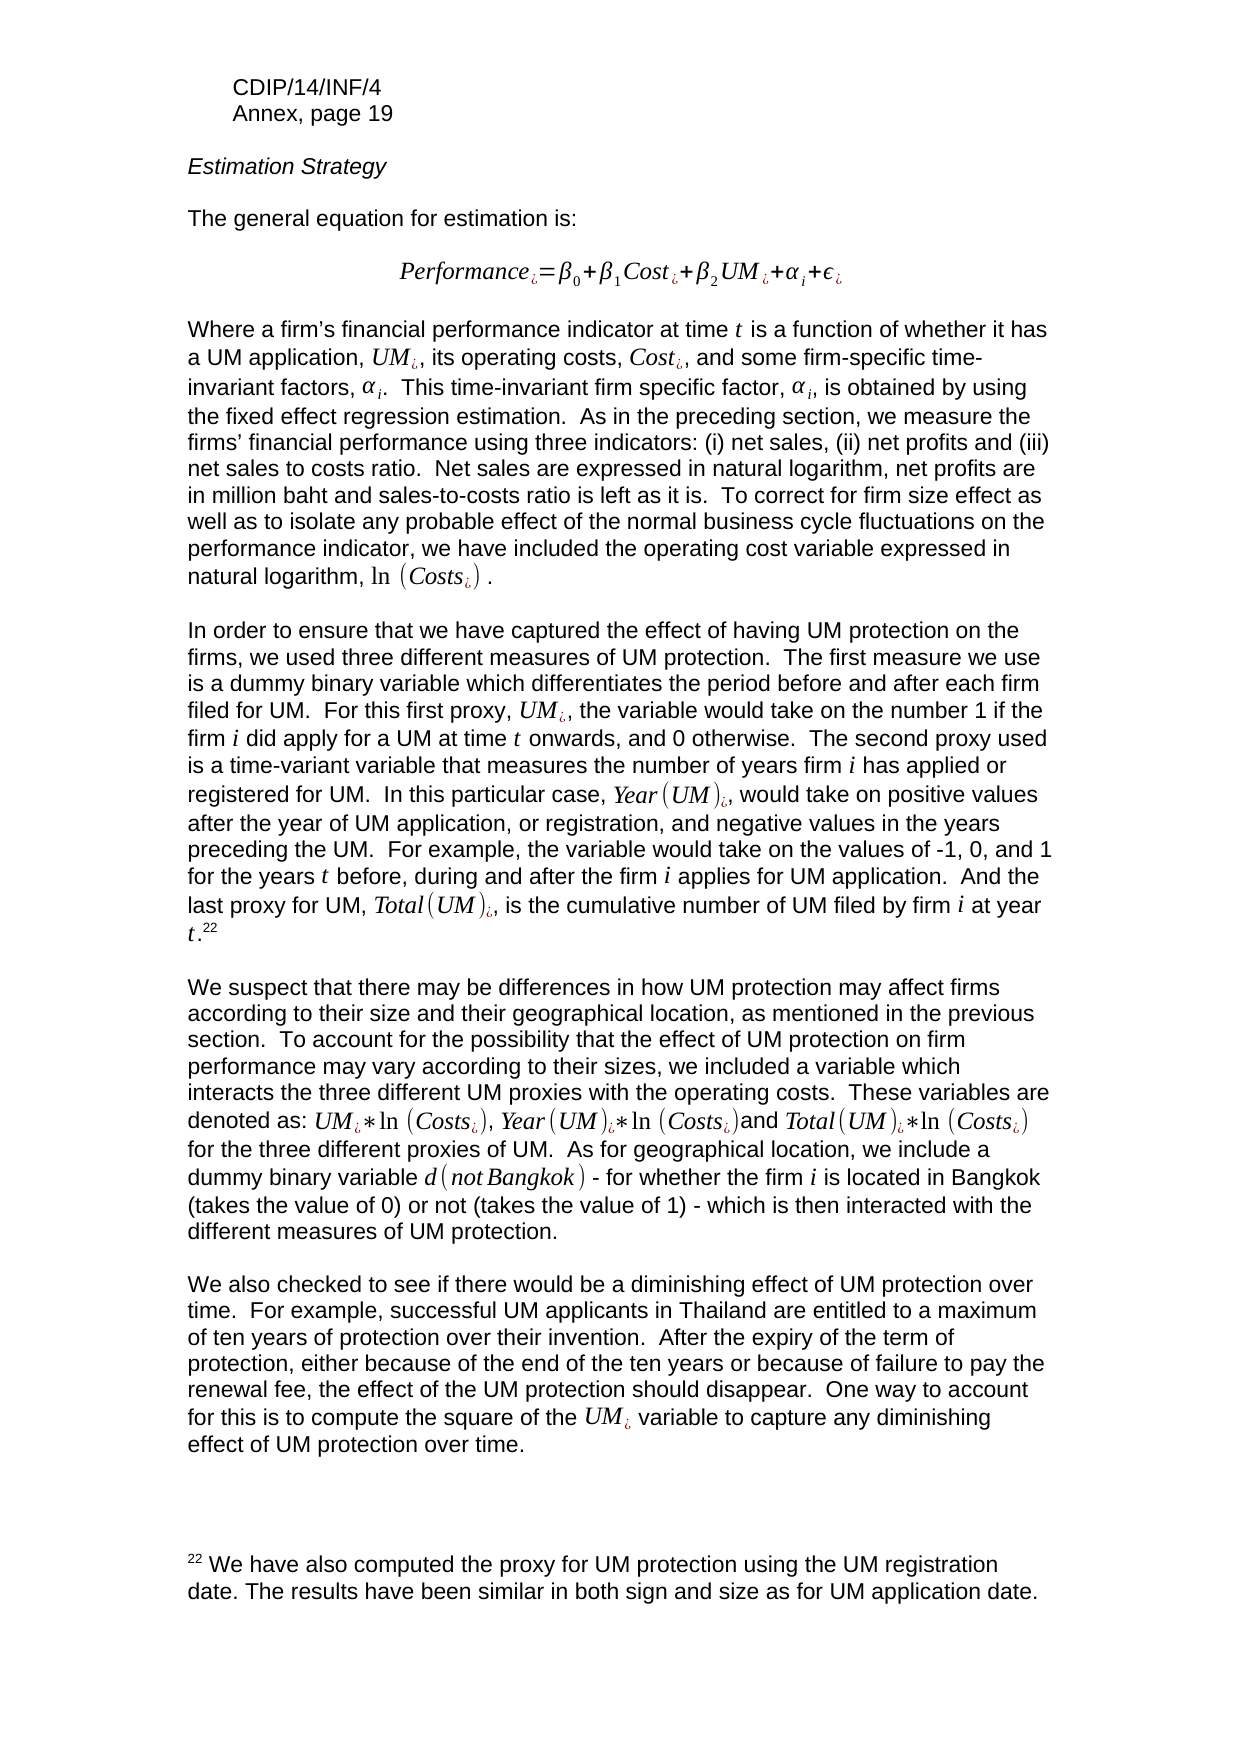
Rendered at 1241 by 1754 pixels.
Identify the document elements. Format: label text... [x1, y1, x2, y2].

subtitle Estimation Strategy [187, 153, 1053, 179]
text The general equation for estimation is: [187, 205, 1053, 232]
text We suspect that there may be differences in how UM protection may affect firms according to their size and their geographical location, as mentioned in the previous section. To account for the possibility that the effect of UM protection on firm performance may vary according to their sizes, we included a variable which interacts the three different UM proxies with the operating costs. These variables are denoted as: , and for the three different proxies of UM. As for geographical location, we include a dummy binary variable - for whether the firm is located in Bangkok (takes the value of 0) or not (takes the value of 1) - which is then interacted with the different measures of UM protection. [187, 974, 1053, 1244]
text Where a firm’s financial performance indicator at time is a function of whether it has a UM application, , its operating costs, , and some firm-specific time-invariant factors, . This time-invariant firm specific factor, , is obtained by using the fixed effect regression estimation. As in the preceding section, we measure the firms’ financial performance using three indicators: (i) net sales, (ii) net profits and (iii) net sales to costs ratio. Net sales are expressed in natural logarithm, net profits are in million baht and sales-to-costs ratio is left as it is. To correct for firm size effect as well as to isolate any probable effect of the normal business cycle fluctuations on the performance indicator, we have included the operating cost variable expressed in natural logarithm, . [187, 316, 1053, 591]
text In order to ensure that we have captured the effect of having UM protection on the firms, we used three different measures of UM protection. The first measure we use is a dummy binary variable which differentiates the period before and after each firm filed for UM. For this first proxy, , the variable would take on the number 1 if the firm did apply for a UM at time onwards, and 0 otherwise. The second proxy used is a time-variant variable that measures the number of years firm has applied or registered for UM. In this particular case, , would take on positive values after the year of UM application, or registration, and negative values in the years preceding the UM. For example, the variable would take on the values of -1, 0, and 1 for the years before, during and after the firm applies for UM application. And the last proxy for UM, , is the cumulative number of UM filed by firm at year . [187, 617, 1053, 947]
text We also checked to see if there would be a diminishing effect of UM protection over time. For example, successful UM applicants in Thailand are entitled to a maximum of ten years of protection over their invention. After the expiry of the term of protection, either because of the end of the ten years or because of failure to pay the renewal fee, the effect of the UM protection should disappear. One way to account for this is to compute the square of the variable to capture any diminishing effect of UM protection over time. [187, 1271, 1053, 1457]
